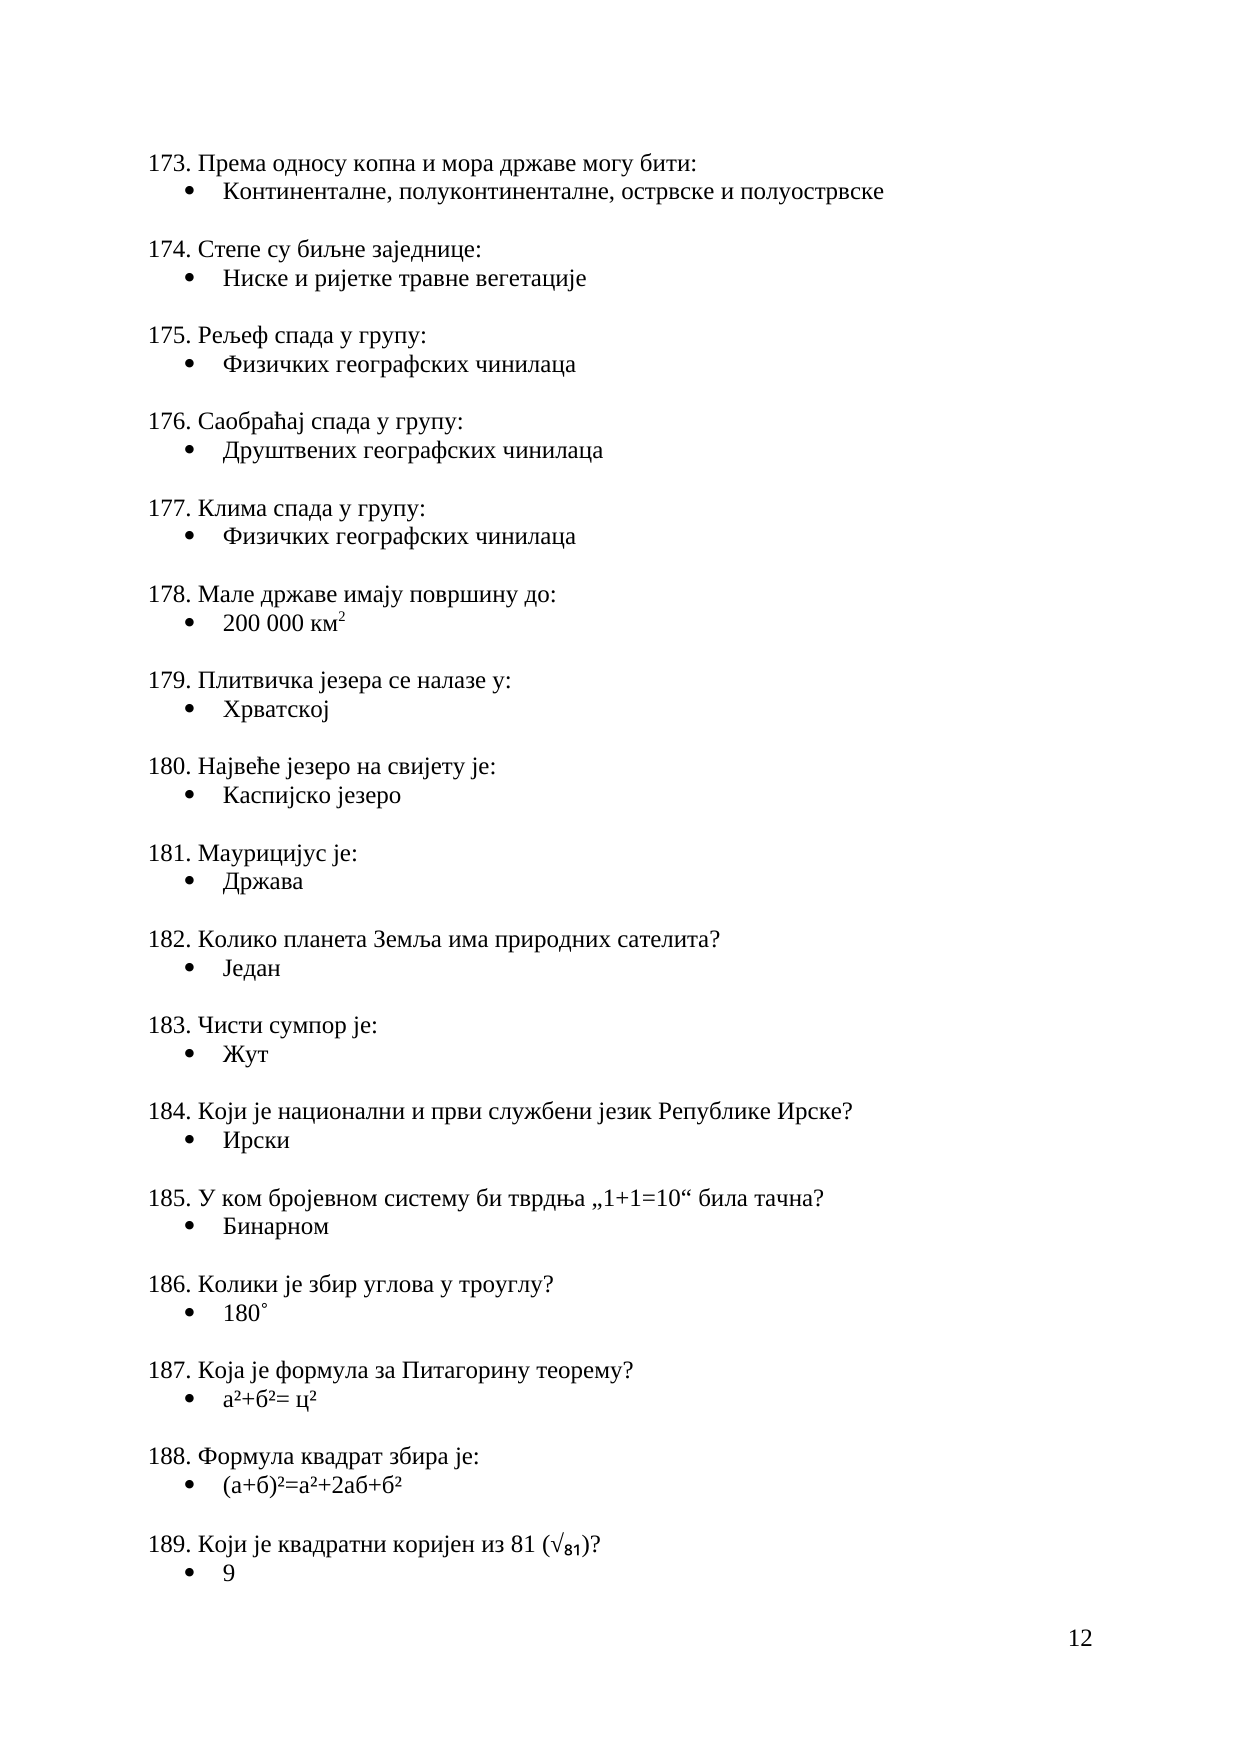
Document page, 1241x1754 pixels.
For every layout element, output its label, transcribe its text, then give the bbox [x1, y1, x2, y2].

text 182. Колико планета Земља има природних сателита? [148, 924, 1093, 953]
text 183. Чисти сумпор је: [148, 1010, 1093, 1039]
list Ирски [185, 1125, 1093, 1154]
list Физичких географских чинилаца [185, 521, 1093, 550]
list Каспијско језеро [185, 780, 1093, 809]
list (а+б)²=а²+2аб+б² [185, 1470, 1093, 1499]
list 200 000 км2 [185, 608, 1093, 636]
text 188. Формула квадрат збира је: [148, 1441, 1093, 1470]
list Један [185, 953, 1093, 981]
text 180. Највеће језеро на свијету је: [148, 751, 1093, 780]
list 180˚ [185, 1298, 1093, 1326]
text 174. Степе су биљне заједнице: [148, 234, 1093, 263]
list Друштвених географских чинилаца [185, 435, 1093, 464]
text 179. Плитвичка језера се налазе у: [148, 665, 1093, 694]
list Хрватској [185, 694, 1093, 723]
text 184. Који је национални и први службени језик Републике Ирске? [148, 1096, 1093, 1125]
text 176. Саобраћај спада у групу: [148, 406, 1093, 435]
text 189. Који је квадратни коријен из 81 (√₈₁)? [148, 1528, 1093, 1558]
list Бинарном [185, 1211, 1093, 1240]
list Ниске и ријетке травне вегетације [185, 263, 1093, 291]
text 185. У ком бројевном систему би тврдња „1+1=10“ била тачна? [148, 1183, 1093, 1211]
list Континенталне, полуконтиненталне, острвске и полуострвске [185, 176, 1093, 205]
list Физичких географских чинилаца [185, 349, 1093, 378]
text 186. Колики је збир углова у троуглу? [148, 1269, 1093, 1298]
list а²+б²= ц² [185, 1384, 1093, 1413]
list Држава [185, 866, 1093, 895]
text 177. Клима спада у групу: [148, 493, 1093, 521]
list 9 [185, 1558, 1093, 1587]
text 187. Која је формула за Питагорину теорему? [148, 1355, 1093, 1384]
list Жут [185, 1039, 1093, 1068]
text 178. Мале државе имају површину до: [148, 579, 1093, 608]
text 175. Рељеф спада у групу: [148, 320, 1093, 349]
text 173. Према односу копна и мора државе могу бити: [148, 148, 1093, 176]
text 181. Маурицијус је: [148, 838, 1093, 866]
